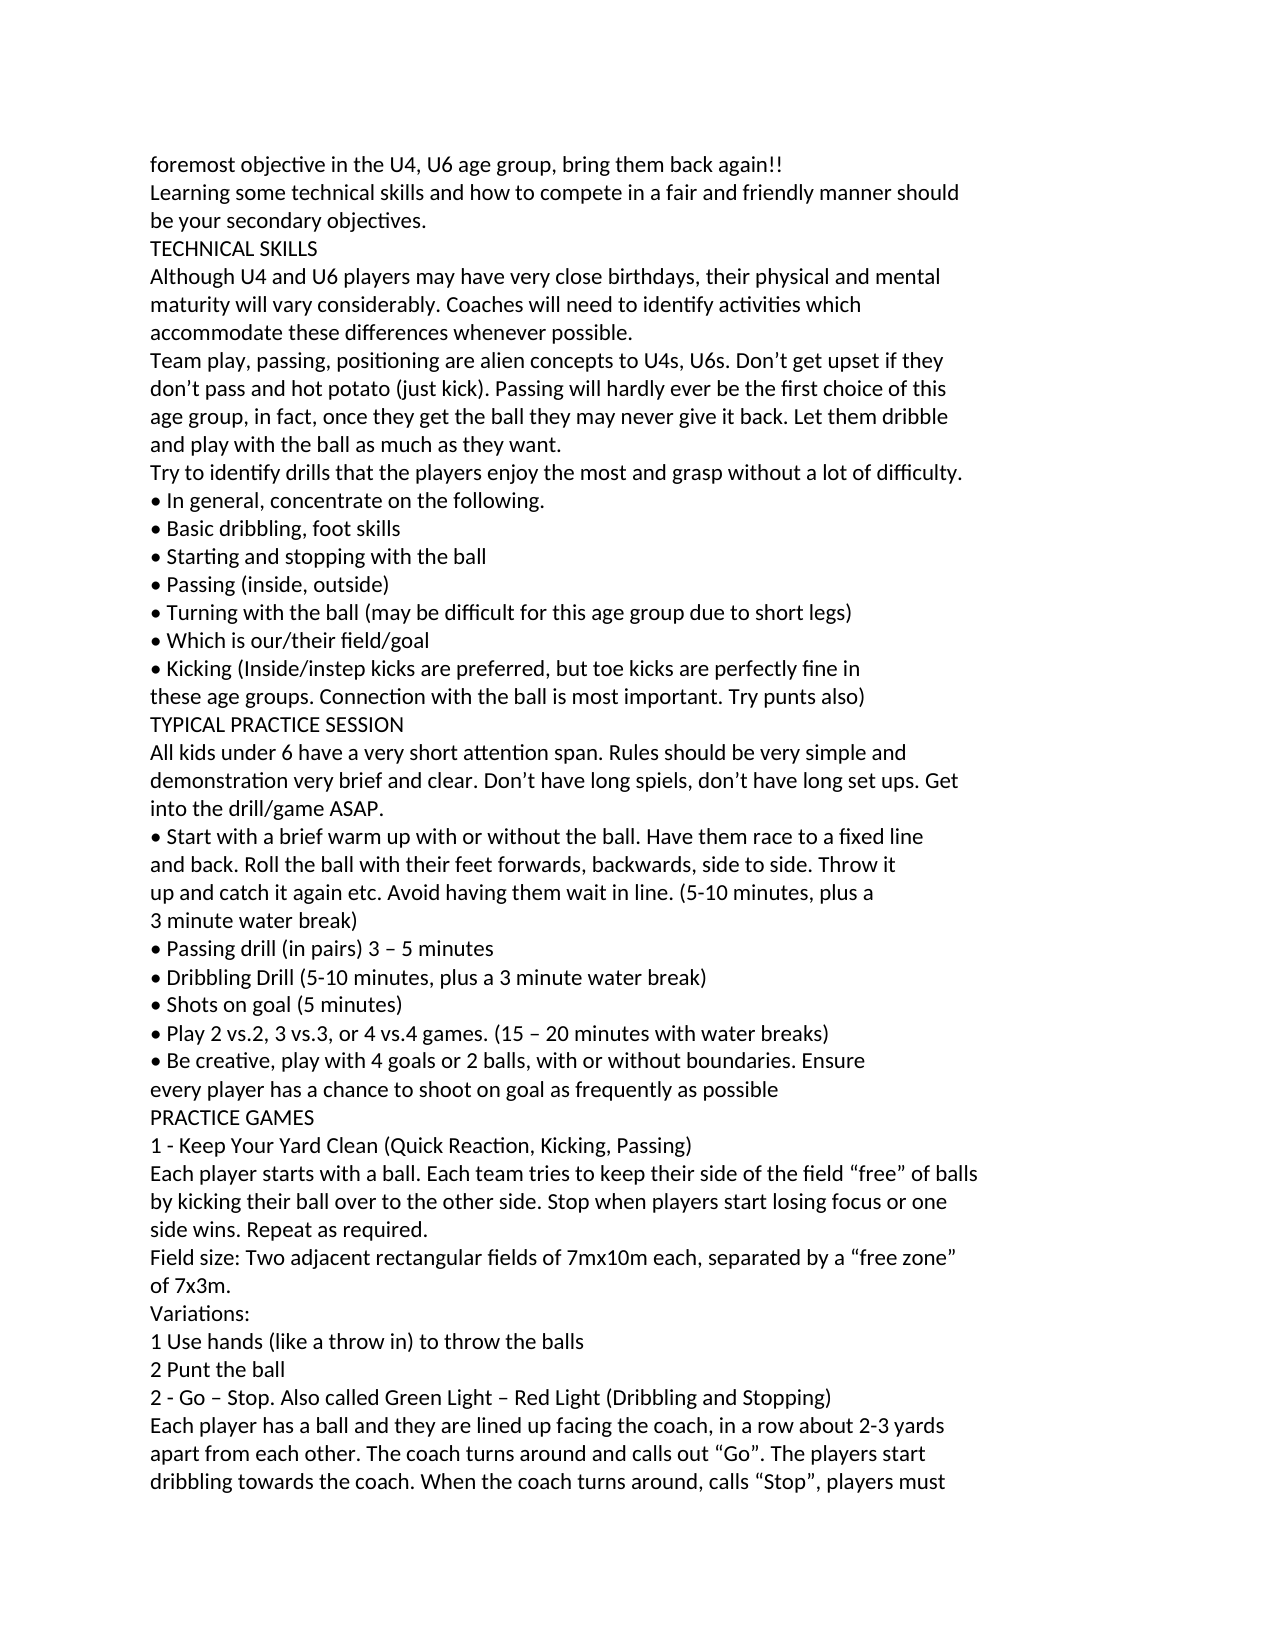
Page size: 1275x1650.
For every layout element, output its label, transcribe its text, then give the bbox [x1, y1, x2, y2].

text up and catch it again etc. Avoid having them wait in line. (5-10 minutes, plus a [150, 878, 1125, 907]
text dribbling towards the coach. When the coach turns around, calls “Stop”, players must [150, 1467, 1125, 1495]
text • Start with a brief warm up with or without the ball. Have them race to a fixed line [150, 822, 1125, 851]
text Although U4 and U6 players may have very close birthdays, their physical and mental [150, 262, 1125, 290]
text demonstration very brief and clear. Don’t have long spiels, don’t have long set ups. Get [150, 766, 1125, 794]
text Team play, passing, positioning are alien concepts to U4s, U6s. Don’t get upset if they [150, 346, 1125, 374]
text • Be creative, play with 4 goals or 2 balls, with or without boundaries. Ensure [150, 1047, 1125, 1075]
text Learning some technical skills and how to compete in a fair and friendly manner should [150, 178, 1125, 206]
text • In general, concentrate on the following. [150, 486, 1125, 514]
text age group, in fact, once they get the ball they may never give it back. Let them dribble [150, 402, 1125, 430]
text • Play 2 vs.2, 3 vs.3, or 4 vs.4 games. (15 – 20 minutes with water breaks) [150, 1019, 1125, 1047]
text be your secondary objectives. [150, 206, 1125, 234]
text • Passing drill (in pairs) 3 – 5 minutes [150, 934, 1125, 963]
text and back. Roll the ball with their feet forwards, backwards, side to side. Throw it [150, 851, 1125, 878]
text of 7x3m. [150, 1271, 1125, 1299]
text • Starting and stopping with the ball [150, 542, 1125, 570]
text PRACTICE GAMES [150, 1103, 1125, 1131]
text • Turning with the ball (may be difficult for this age group due to short legs) [150, 598, 1125, 626]
text 3 minute water break) [150, 907, 1125, 934]
text and play with the ball as much as they want. [150, 430, 1125, 458]
text apart from each other. The coach turns around and calls out “Go”. The players start [150, 1439, 1125, 1467]
text Each player has a ball and they are lined up facing the coach, in a row about 2-3 yards [150, 1411, 1125, 1439]
text these age groups. Connection with the ball is most important. Try punts also) [150, 682, 1125, 710]
text • Which is our/their field/goal [150, 626, 1125, 654]
text • Dribbling Drill (5-10 minutes, plus a 3 minute water break) [150, 963, 1125, 991]
text Field size: Two adjacent rectangular fields of 7mx10m each, separated by a “free zone” [150, 1243, 1125, 1271]
text accommodate these differences whenever possible. [150, 318, 1125, 346]
text side wins. Repeat as required. [150, 1215, 1125, 1243]
text Try to identify drills that the players enjoy the most and grasp without a lot of difficulty. [150, 458, 1125, 486]
text TECHNICAL SKILLS [150, 234, 1125, 262]
text into the drill/game ASAP. [150, 794, 1125, 822]
text foremost objective in the U4, U6 age group, bring them back again!! [150, 150, 1125, 178]
text All kids under 6 have a very short attention span. Rules should be very simple and [150, 738, 1125, 766]
text maturity will vary considerably. Coaches will need to identify activities which [150, 290, 1125, 318]
text • Basic dribbling, foot skills [150, 514, 1125, 542]
text • Shots on goal (5 minutes) [150, 991, 1125, 1019]
text don’t pass and hot potato (just kick). Passing will hardly ever be the first choice of this [150, 374, 1125, 402]
text • Passing (inside, outside) [150, 570, 1125, 598]
text 1 Use hands (like a throw in) to throw the balls [150, 1327, 1125, 1355]
text 2 Punt the ball [150, 1355, 1125, 1383]
text TYPICAL PRACTICE SESSION [150, 710, 1125, 738]
text Variations: [150, 1299, 1125, 1327]
text 2 - Go – Stop. Also called Green Light – Red Light (Dribbling and Stopping) [150, 1383, 1125, 1411]
text • Kicking (Inside/instep kicks are preferred, but toe kicks are perfectly fine in [150, 654, 1125, 682]
text 1 - Keep Your Yard Clean (Quick Reaction, Kicking, Passing) [150, 1131, 1125, 1159]
text every player has a chance to shoot on goal as frequently as possible [150, 1075, 1125, 1103]
text by kicking their ball over to the other side. Stop when players start losing focus or one [150, 1187, 1125, 1215]
text Each player starts with a ball. Each team tries to keep their side of the field “free” of balls [150, 1159, 1125, 1187]
